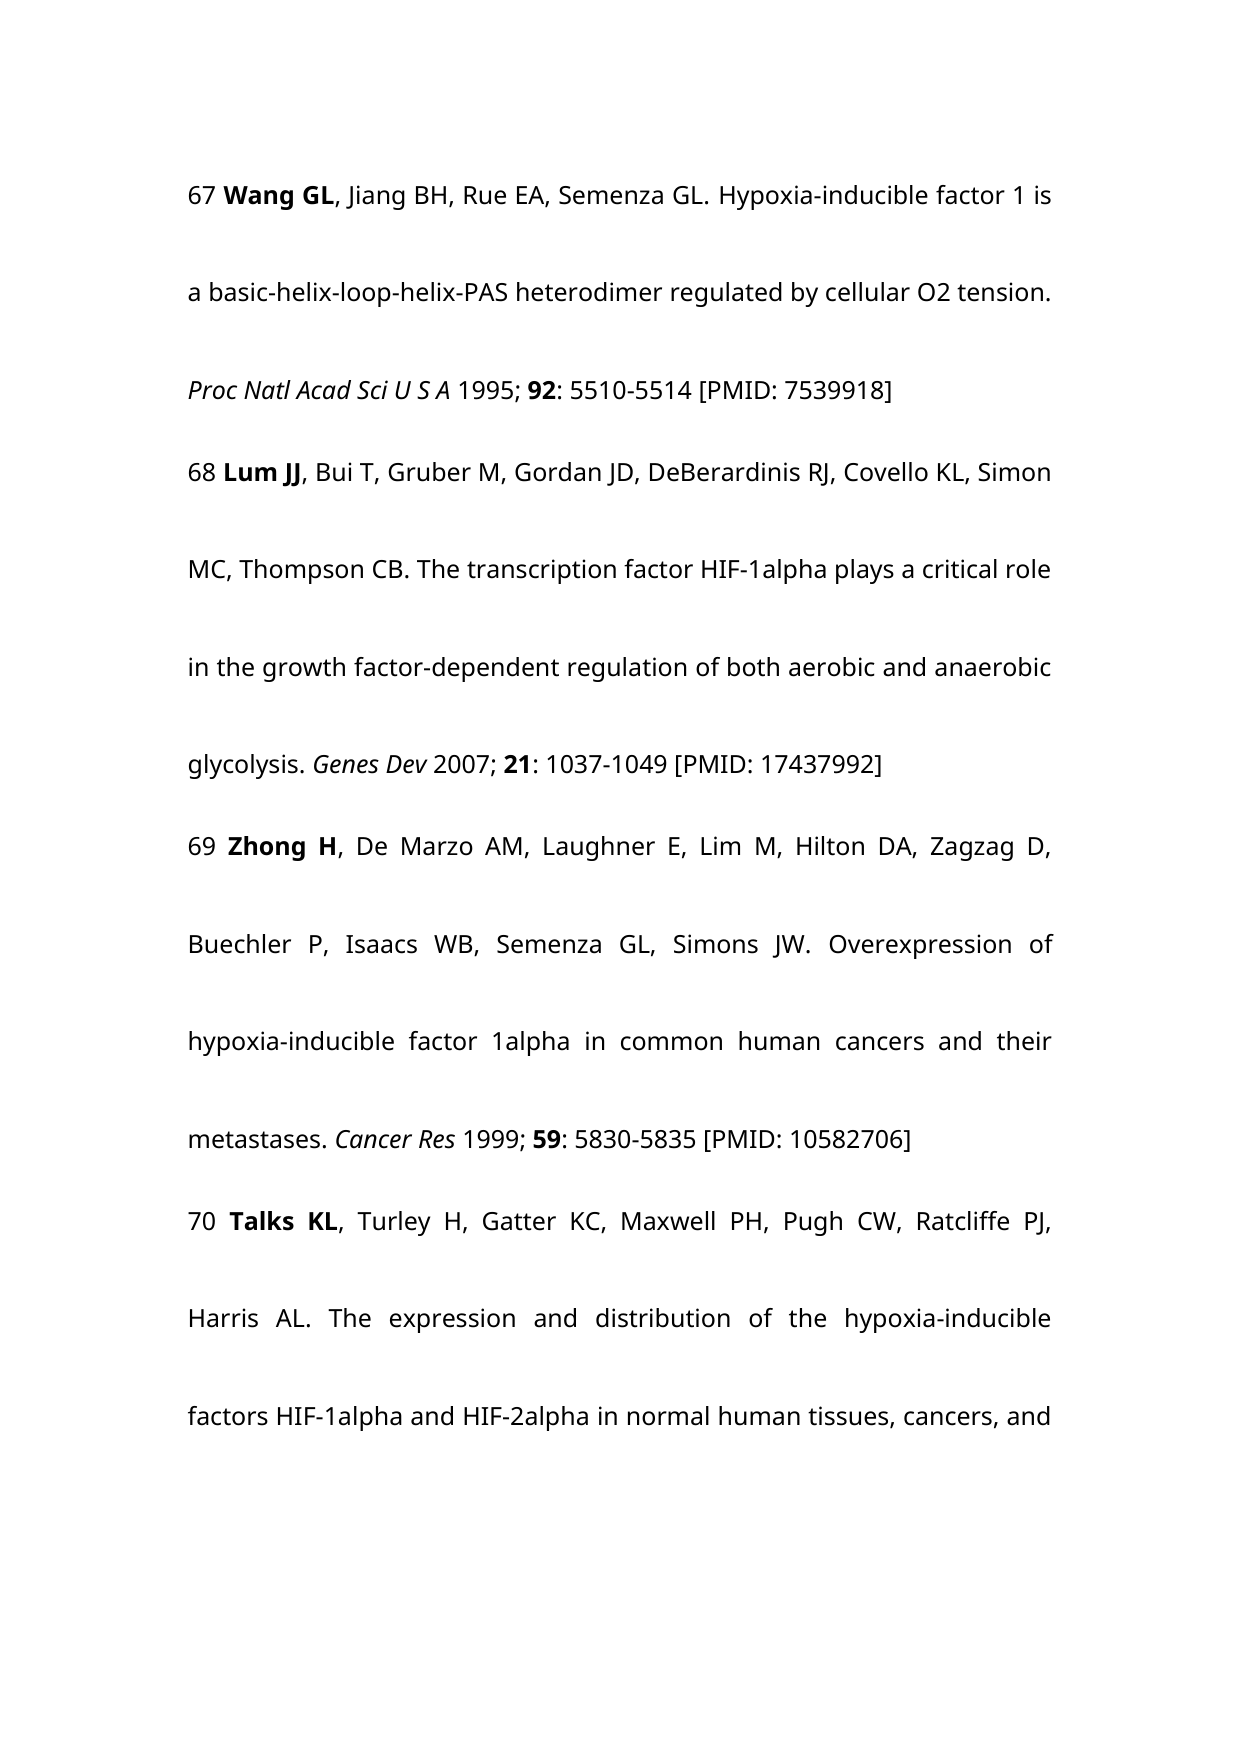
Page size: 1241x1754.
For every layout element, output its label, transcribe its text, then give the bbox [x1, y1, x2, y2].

text 68 Lum JJ, Bui T, Gruber M, Gordan JD, DeBerardinis RJ, Covello KL, Simon MC, Thompson CB. The transcription factor HIF-1alpha plays a critical role in the growth factor-dependent regulation of both aerobic and anaerobic glycolysis. Genes Dev 2007; 21: 1037-1049 [PMID: 17437992] [187, 439, 1053, 796]
text 69 Zhong H, De Marzo AM, Laughner E, Lim M, Hilton DA, Zagzag D, Buechler P, Isaacs WB, Semenza GL, Simons JW. Overexpression of hypoxia-inducible factor 1alpha in common human cancers and their metastases. Cancer Res 1999; 59: 5830-5835 [PMID: 10582706] [187, 813, 1053, 1171]
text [187, 1188, 1053, 1448]
text 67 Wang GL, Jiang BH, Rue EA, Semenza GL. Hypoxia-inducible factor 1 is a basic-helix-loop-helix-PAS heterodimer regulated by cellular O2 tension. Proc Natl Acad Sci U S A 1995; 92: 5510-5514 [PMID: 7539918] [187, 162, 1053, 422]
